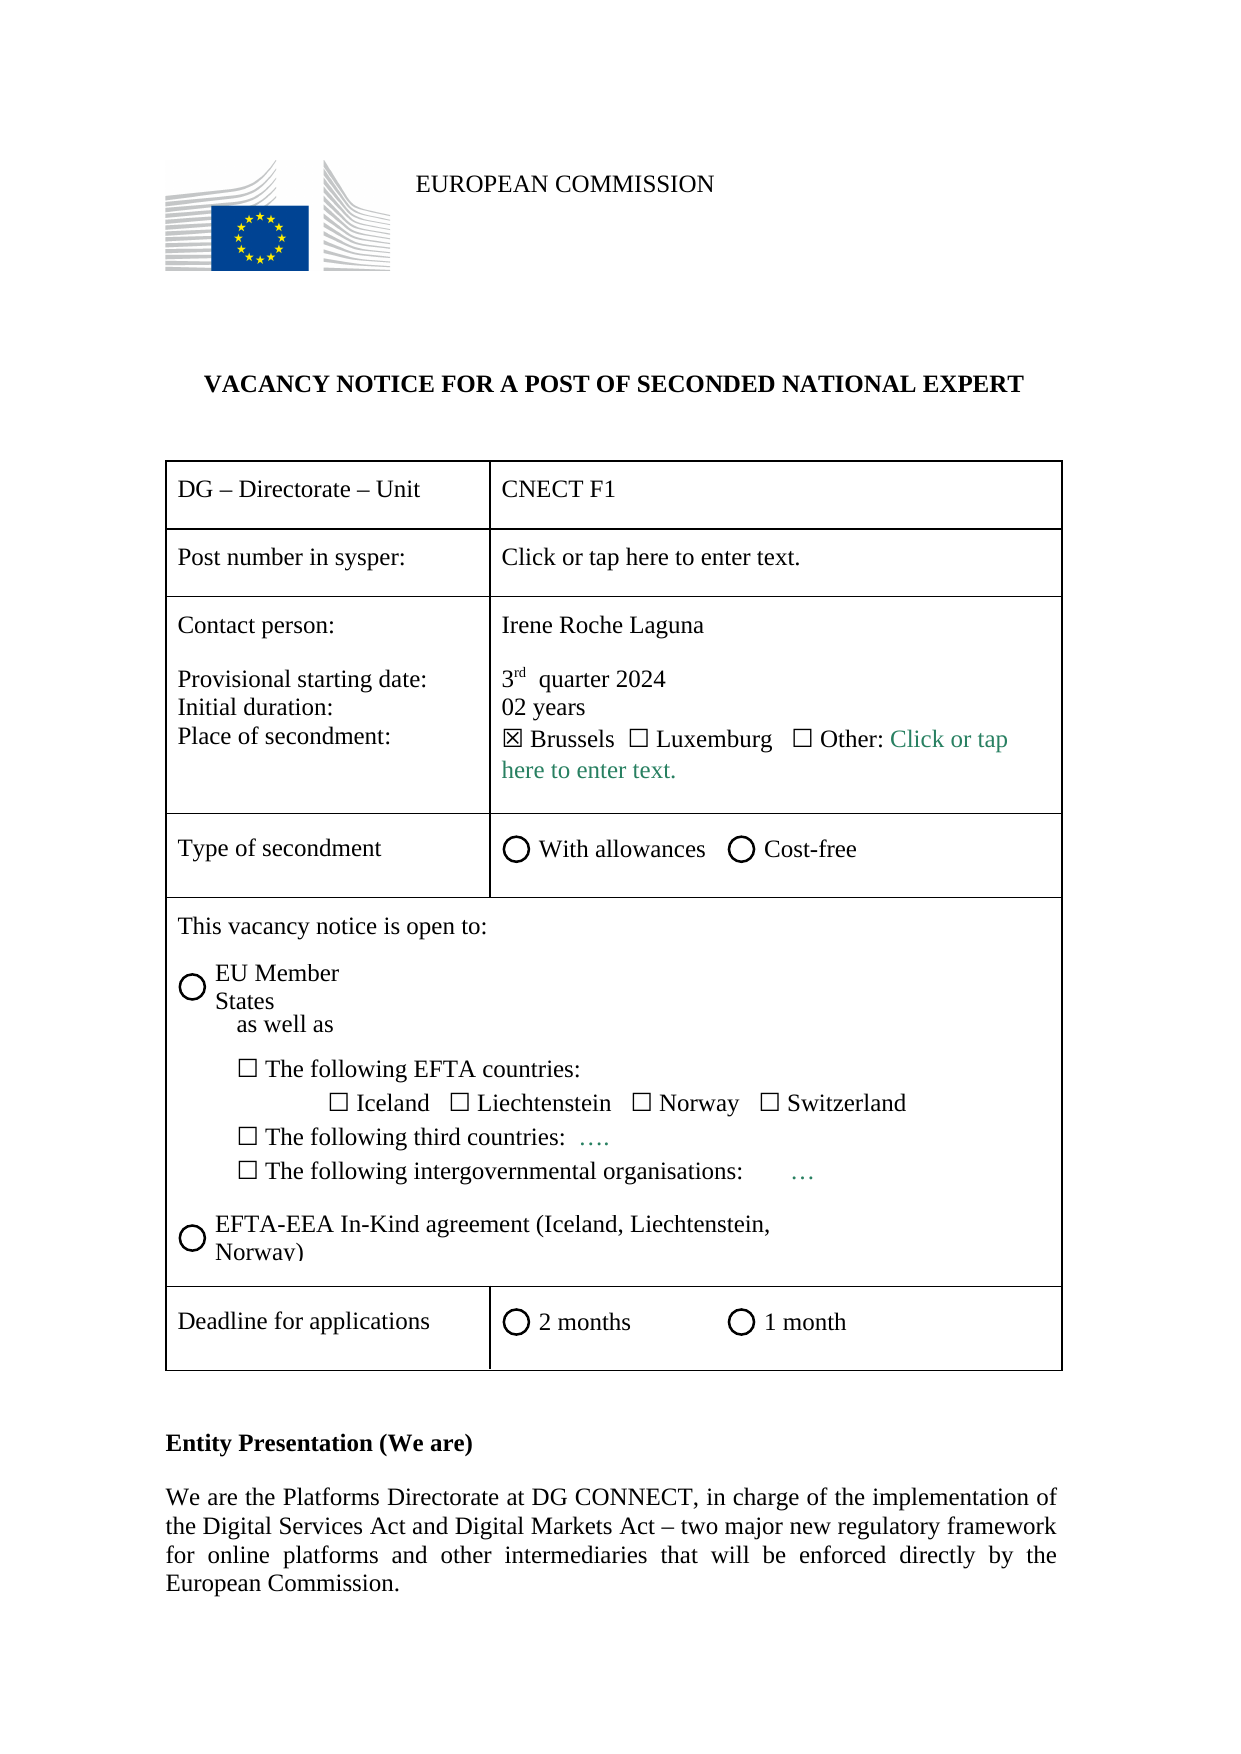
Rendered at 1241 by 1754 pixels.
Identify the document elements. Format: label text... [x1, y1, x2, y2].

table_cell Deadline for applications [167, 1287, 489, 1369]
table_cell [491, 1287, 1061, 1369]
picture [165, 160, 391, 271]
list Entity Presentation (We are) [165, 1428, 1063, 1457]
table_header DG – Directorate – Unit [167, 462, 489, 528]
table_cell quarter years Brussels Luxemburg Other: [491, 597, 1061, 813]
table_cell [491, 814, 1061, 897]
table_cell Post number in sysper: [167, 530, 489, 596]
table_cell Type of secondment [167, 814, 489, 897]
text VACANCY NOTICE FOR A POST OF SECONDED NATIONAL EXPERT [165, 369, 1063, 398]
table_cell This vacancy notice is open to: as well as The following EFTA countries: Iceland Liechtenstein Norway Switzerland The following third countries: The following intergovernmental organisations: [167, 898, 1061, 1286]
table_cell Contact person: Provisional starting date: Initial duration: Place of secondment: [167, 597, 489, 813]
